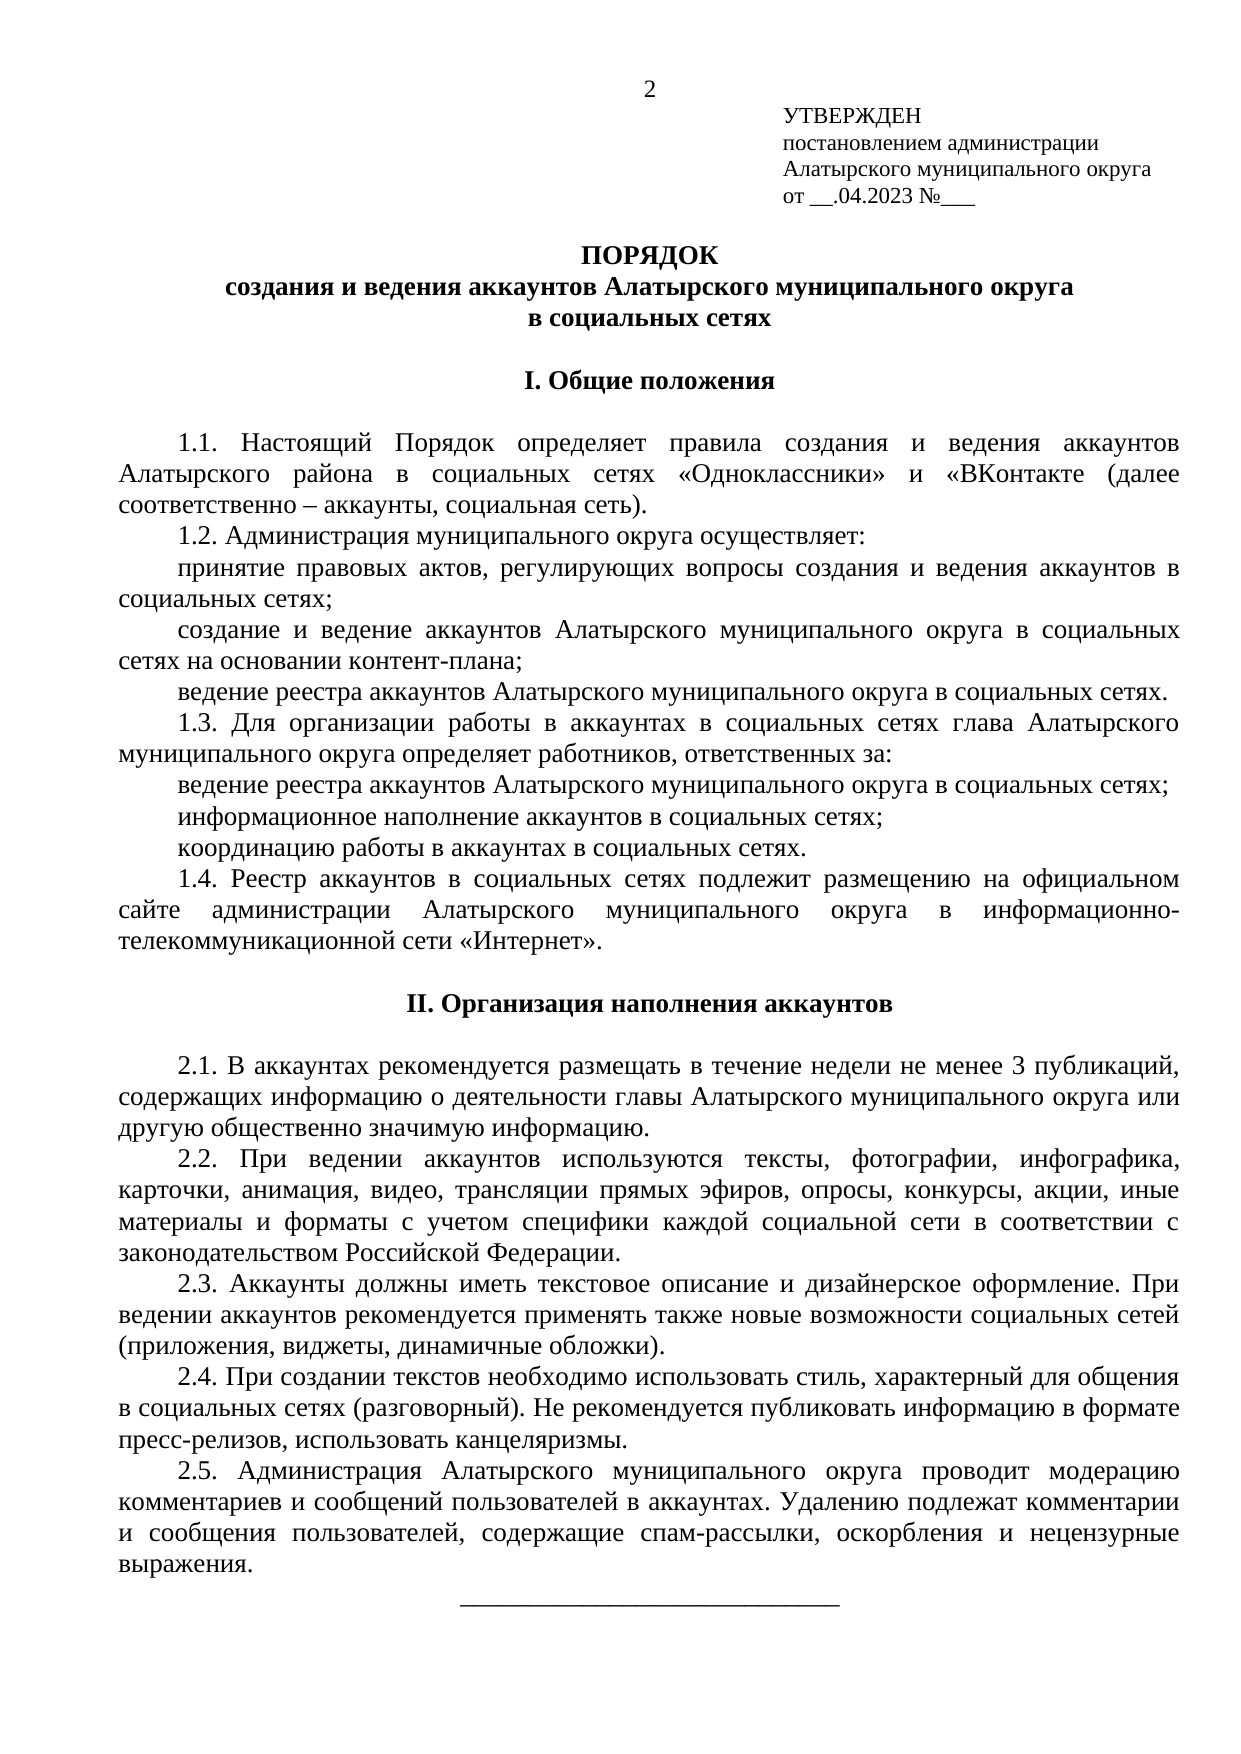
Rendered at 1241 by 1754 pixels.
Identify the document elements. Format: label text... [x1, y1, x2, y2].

text 2.3. Аккаунты должны иметь текстовое описание и дизайнерское оформление. При ведении аккаунтов рекомендуется применять также новые возможности социальных сетей (приложения, виджеты, динамичные обложки). [118, 1267, 1181, 1360]
text 1.4. Реестр аккаунтов в социальных сетях подлежит размещению на официальном сайте администрации Алатырского муниципального округа в информационно-телекоммуникационной сети «Интернет». [118, 862, 1181, 956]
text ведение реестра аккаунтов Алатырского муниципального округа в социальных сетях. [118, 675, 1181, 706]
text от __.04.2023 №___ [783, 182, 1181, 208]
text ведение реестра аккаунтов Алатырского муниципального округа в социальных сетях; [118, 769, 1181, 800]
text создания и ведения аккаунтов Алатырского муниципального округа [118, 270, 1181, 301]
text ____________________________ [118, 1578, 1181, 1609]
text II. Организация наполнения аккаунтов [118, 987, 1181, 1018]
text создание и ведение аккаунтов Алатырского муниципального округа в социальных сетях на основании контент-плана; [118, 613, 1181, 675]
text координацию работы в аккаунтах в социальных сетях. [118, 831, 1181, 862]
text УТВЕРЖДЕН [783, 103, 1181, 129]
text 1.3. Для организации работы в аккаунтах в социальных сетях глава Алатырского муниципального округа определяет работников, ответственных за: [118, 706, 1181, 769]
text 2.1. В аккаунтах рекомендуется размещать в течение недели не менее 3 публикаций, содержащих информацию о деятельности главы Алатырского муниципального округа или другую общественно значимую информацию. [118, 1049, 1181, 1142]
text I. Общие положения [118, 364, 1181, 395]
text 2.2. При ведении аккаунтов используются тексты, фотографии, инфографика, карточки, анимация, видео, трансляции прямых эфиров, опросы, конкурсы, акции, иные материалы и форматы с учетом специфики каждой социальной сети в соответствии с законодательством Российской Федерации. [118, 1142, 1181, 1267]
text в социальных сетях [118, 301, 1181, 333]
text 2.5. Администрация Алатырского муниципального округа проводит модерацию комментариев и сообщений пользователей в аккаунтах. Удалению подлежат комментарии и сообщения пользователей, содержащие спам-рассылки, оскорбления и нецензурные выражения. [118, 1454, 1181, 1578]
text ПОРЯДОК [118, 239, 1181, 270]
text постановлением администрации Алатырского муниципального округа [783, 129, 1181, 182]
text 1.2. Администрация муниципального округа осуществляет: [118, 519, 1181, 551]
text 1.1. Настоящий Порядок определяет правила создания и ведения аккаунтов Алатырского района в социальных сетях «Одноклассники» и «ВКонтакте (далее соответственно – аккаунты, социальная сеть). [118, 426, 1181, 519]
text информационное наполнение аккаунтов в социальных сетях; [118, 800, 1181, 831]
text 2.4. При создании текстов необходимо использовать стиль, характерный для общения в социальных сетях (разговорный). Не рекомендуется публиковать информацию в формате пресс-релизов, использовать канцеляризмы. [118, 1360, 1181, 1454]
text принятие правовых актов, регулирующих вопросы создания и ведения аккаунтов в социальных сетях; [118, 551, 1181, 613]
